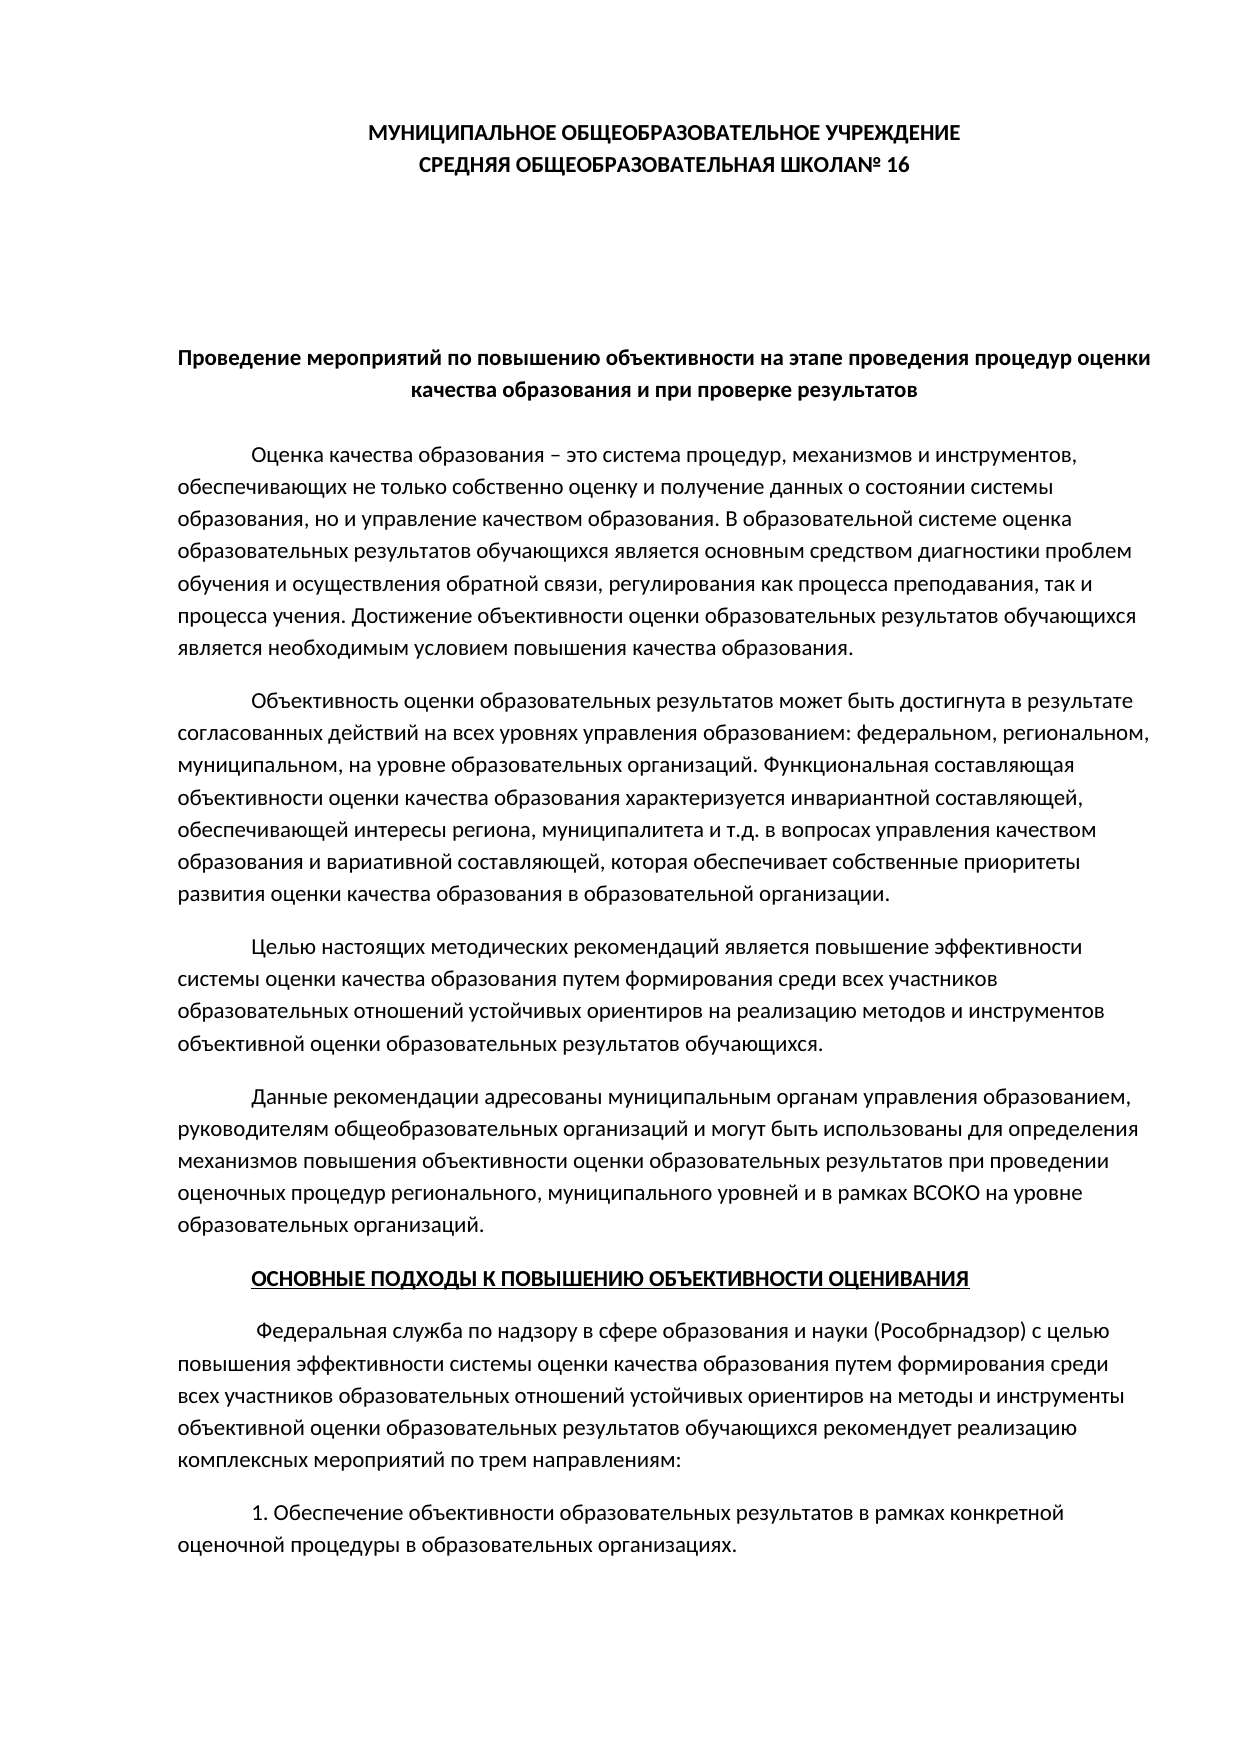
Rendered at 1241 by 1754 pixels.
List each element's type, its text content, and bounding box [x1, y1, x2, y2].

text СРЕДНЯЯ ОБЩЕОБРАЗОВАТЕЛЬНАЯ ШКОЛА№ 16 [177, 150, 1152, 178]
text Оценка качества образования – это система процедур, механизмов и инструментов, обеспечивающих не только собственно оценку и получение данных о состоянии системы образования, но и управление качеством образования. В образовательной системе оценка образовательных результатов обучающихся является основным средством диагностики проблем обучения и осуществления обратной связи, регулирования как процесса преподавания, так и процесса учения. Достижение объективности оценки образовательных результатов обучающихся является необходимым условием повышения качества образования. [177, 440, 1152, 661]
text 1. Обеспечение объективности образовательных результатов в рамках конкретной оценочной процедуры в образовательных организациях. [177, 1498, 1152, 1559]
text МУНИЦИПАЛЬНОЕ ОБЩЕОБРАЗОВАТЕЛЬНОЕ УЧРЕЖДЕНИЕ [177, 118, 1152, 146]
text Федеральная служба по надзору в сфере образования и науки (Рособрнадзор) с целью повышения эффективности системы оценки качества образования путем формирования среди всех участников образовательных отношений устойчивых ориентиров на методы и инструменты объективной оценки образовательных результатов обучающихся рекомендует реализацию комплексных мероприятий по трем направлениям: [177, 1317, 1152, 1473]
text Объективность оценки образовательных результатов может быть достигнута в результате согласованных действий на всех уровнях управления образованием: федеральном, региональном, муниципальном, на уровне образовательных организаций. Функциональная составляющая объективности оценки качества образования характеризуется инвариантной составляющей, обеспечивающей интересы региона, муниципалитета и т.д. в вопросах управления качеством образования и вариативной составляющей, которая обеспечивает собственные приоритеты развития оценки качества образования в образовательной организации. [177, 686, 1152, 907]
text Проведение мероприятий по повышению объективности на этапе проведения процедур оценки качества образования и при проверке результатов [177, 343, 1152, 404]
text ОСНОВНЫЕ ПОДХОДЫ К ПОВЫШЕНИЮ ОБЪЕКТИВНОСТИ ОЦЕНИВАНИЯ [177, 1264, 1152, 1292]
text Целью настоящих методических рекомендаций является повышение эффективности системы оценки качества образования путем формирования среди всех участников образовательных отношений устойчивых ориентиров на реализацию методов и инструментов объективной оценки образовательных результатов обучающихся. [177, 932, 1152, 1057]
text Данные рекомендации адресованы муниципальным органам управления образованием, руководителям общеобразовательных организаций и могут быть использованы для определения механизмов повышения объективности оценки образовательных результатов при проведении оценочных процедур регионального, муниципального уровней и в рамках ВСОКО на уровне образовательных организаций. [177, 1082, 1152, 1239]
